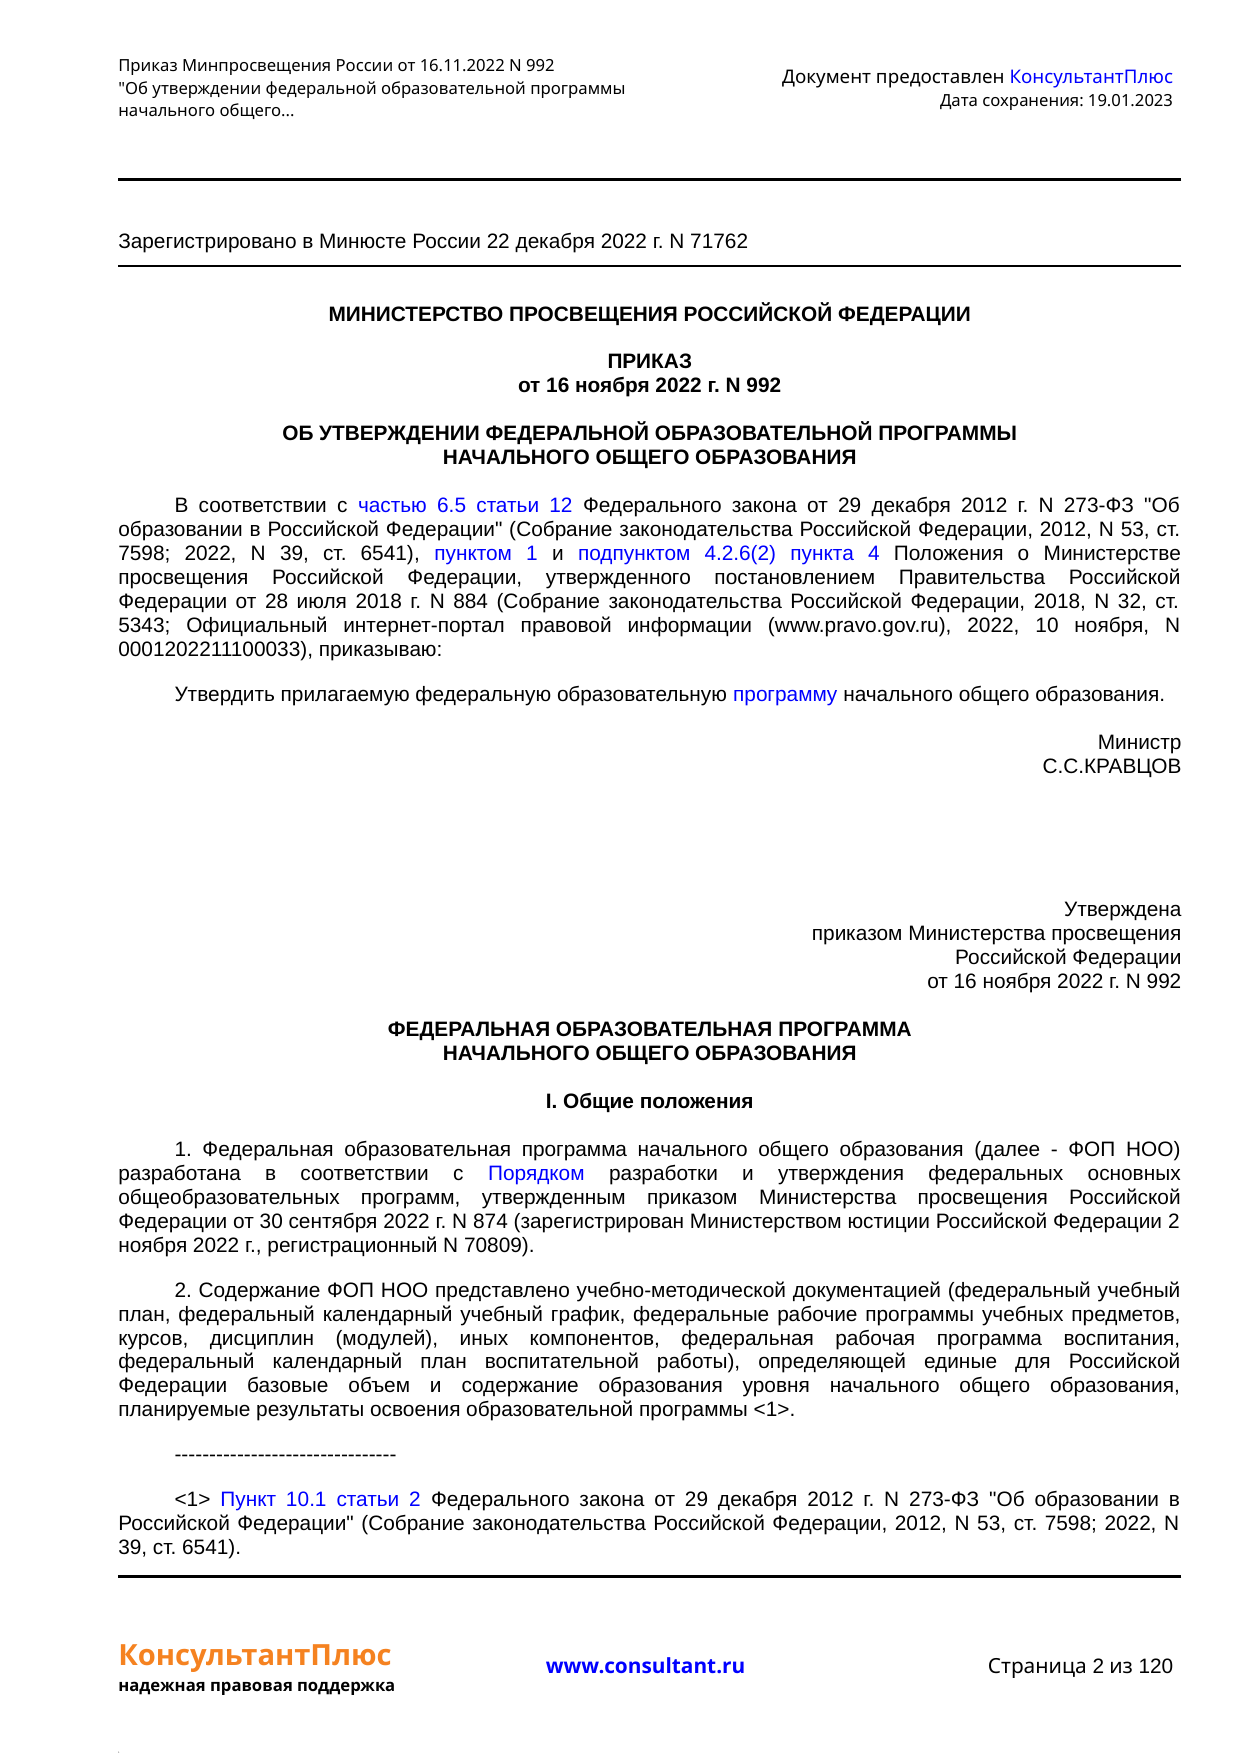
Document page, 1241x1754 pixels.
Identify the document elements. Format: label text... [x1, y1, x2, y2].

text приказом Министерства просвещения [118, 921, 1181, 945]
text <1> Пункт 10.1 статьи 2 Федерального закона от 29 декабря 2012 г. N 273-ФЗ "Об образовании в Российской Федерации" (Собрание законодательства Российской Федерации, 2012, N 53, ст. 7598; 2022, N 39, ст. 6541). [118, 1487, 1181, 1559]
title НАЧАЛЬНОГО ОБЩЕГО ОБРАЗОВАНИЯ [118, 1041, 1181, 1065]
text Российской Федерации [118, 945, 1181, 969]
title I. Общие положения [118, 1089, 1181, 1113]
title от 16 ноября 2022 г. N 992 [118, 373, 1181, 397]
title МИНИСТЕРСТВО ПРОСВЕЩЕНИЯ РОССИЙСКОЙ ФЕДЕРАЦИИ [118, 301, 1181, 325]
title НАЧАЛЬНОГО ОБЩЕГО ОБРАЗОВАНИЯ [118, 445, 1181, 469]
text 1. Федеральная образовательная программа начального общего образования (далее - ФОП НОО) разработана в соответствии с Порядком разработки и утверждения федеральных основных общеобразовательных программ, утвержденным приказом Министерства просвещения Российской Федерации от 30 сентября 2022 г. N 874 (зарегистрирован Министерством юстиции Российской Федерации 2 ноября 2022 г., регистрационный N 70809). [118, 1137, 1181, 1257]
text Министр [118, 729, 1181, 753]
title ФЕДЕРАЛЬНАЯ ОБРАЗОВАТЕЛЬНАЯ ПРОГРАММА [118, 1017, 1181, 1041]
text Утвердить прилагаемую федеральную образовательную программу начального общего образования. [118, 682, 1181, 706]
title ПРИКАЗ [118, 349, 1181, 373]
text 2. Содержание ФОП НОО представлено учебно-методической документацией (федеральный учебный план, федеральный календарный учебный график, федеральные рабочие программы учебных предметов, курсов, дисциплин (модулей), иных компонентов, федеральная рабочая программа воспитания, федеральный календарный план воспитательной работы), определяющей единые для Российской Федерации базовые объем и содержание образования уровня начального общего образования, планируемые результаты освоения образовательной программы <1>. [118, 1277, 1181, 1421]
text С.С.КРАВЦОВ [118, 753, 1181, 777]
text от 16 ноября 2022 г. N 992 [118, 969, 1181, 993]
text В соответствии с частью 6.5 статьи 12 Федерального закона от 29 декабря 2012 г. N 273-ФЗ "Об образовании в Российской Федерации" (Собрание законодательства Российской Федерации, 2012, N 53, ст. 7598; 2022, N 39, ст. 6541), пунктом 1 и подпунктом 4.2.6(2) пункта 4 Положения о Министерстве просвещения Российской Федерации, утвержденного постановлением Правительства Российской Федерации от 28 июля 2018 г. N 884 (Собрание законодательства Российской Федерации, 2018, N 32, ст. 5343; Официальный интернет-портал правовой информации (www.pravo.gov.ru), 2022, 10 ноября, N 0001202211100033), приказываю: [118, 493, 1181, 661]
text Утверждена [118, 897, 1181, 921]
text Зарегистрировано в Минюсте России 22 декабря 2022 г. N 71762 [118, 229, 1181, 253]
title ОБ УТВЕРЖДЕНИИ ФЕДЕРАЛЬНОЙ ОБРАЗОВАТЕЛЬНОЙ ПРОГРАММЫ [118, 421, 1181, 445]
text -------------------------------- [118, 1442, 1181, 1466]
